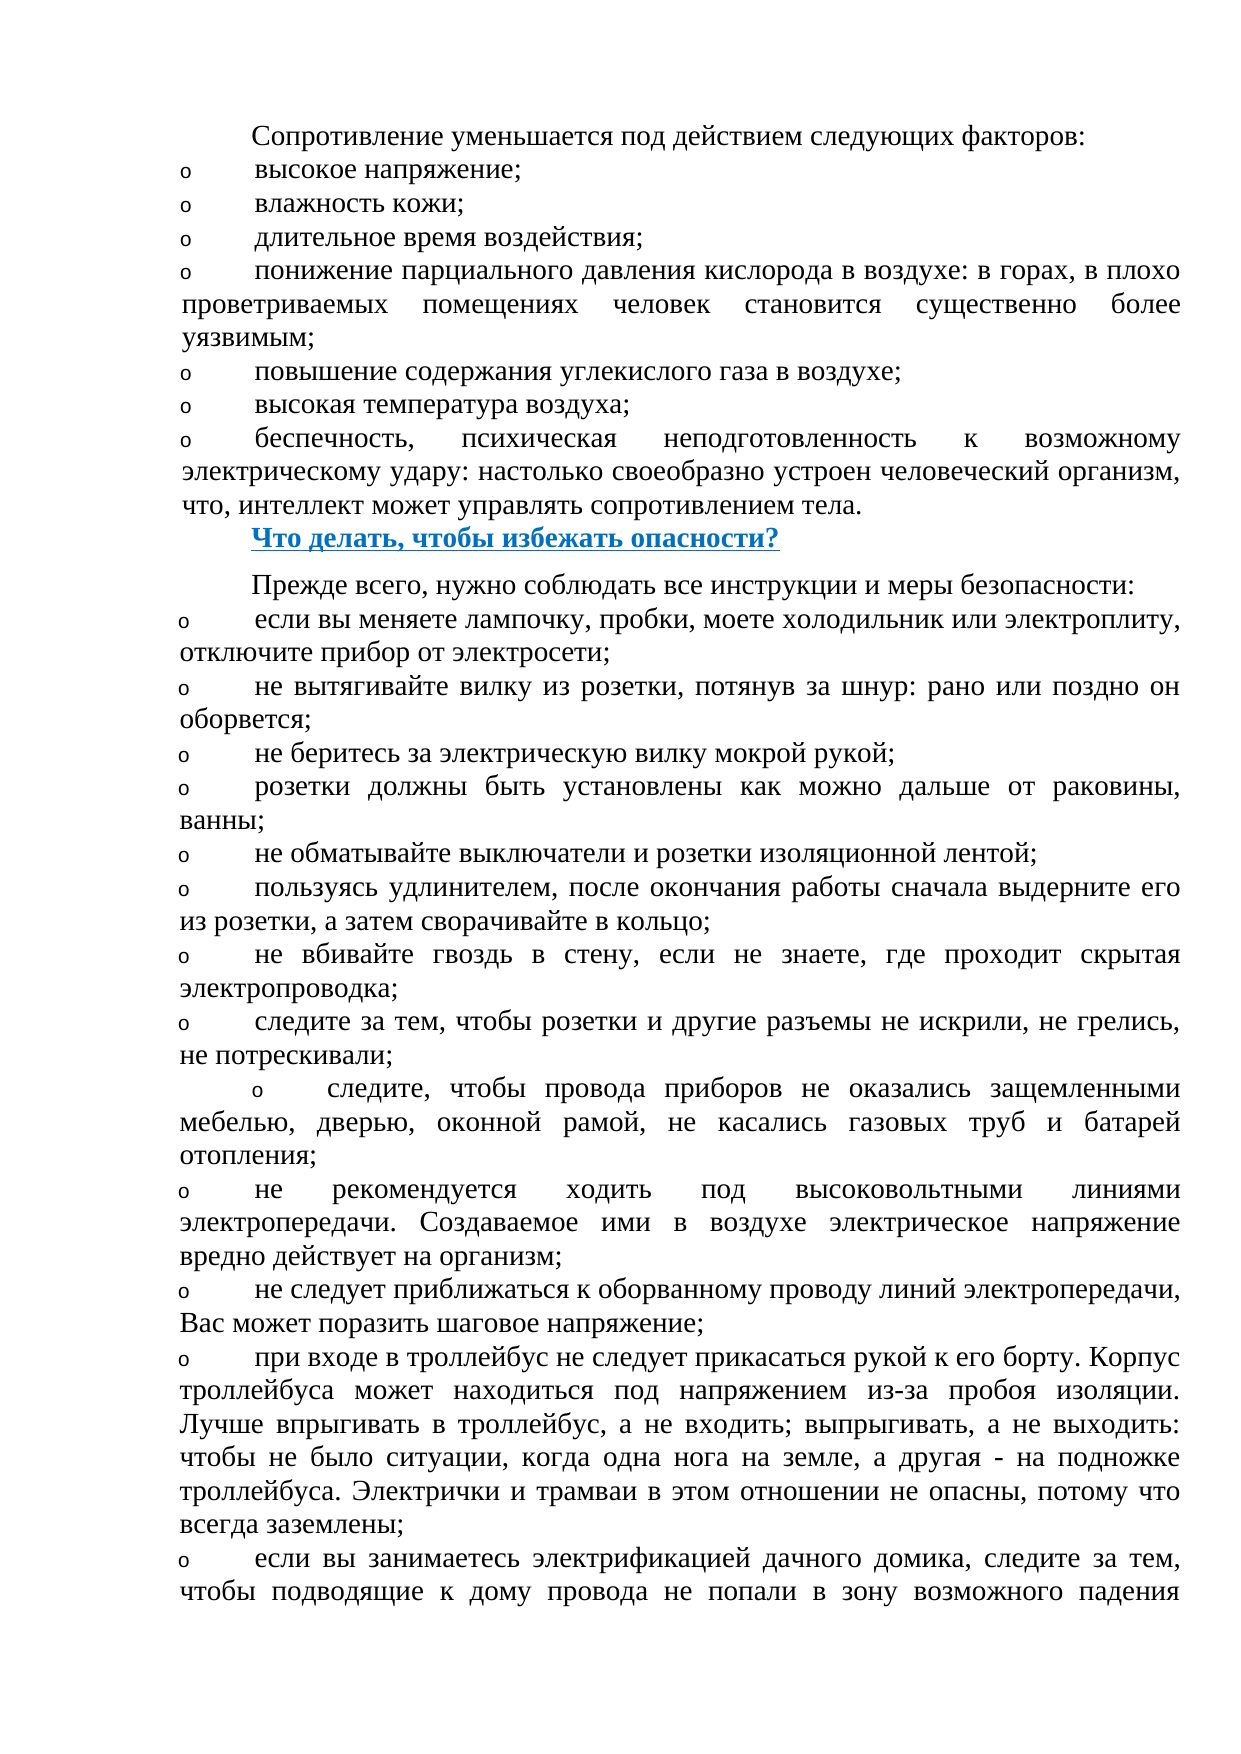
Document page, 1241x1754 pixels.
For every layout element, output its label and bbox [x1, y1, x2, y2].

table_cell [177, 118, 1152, 1607]
